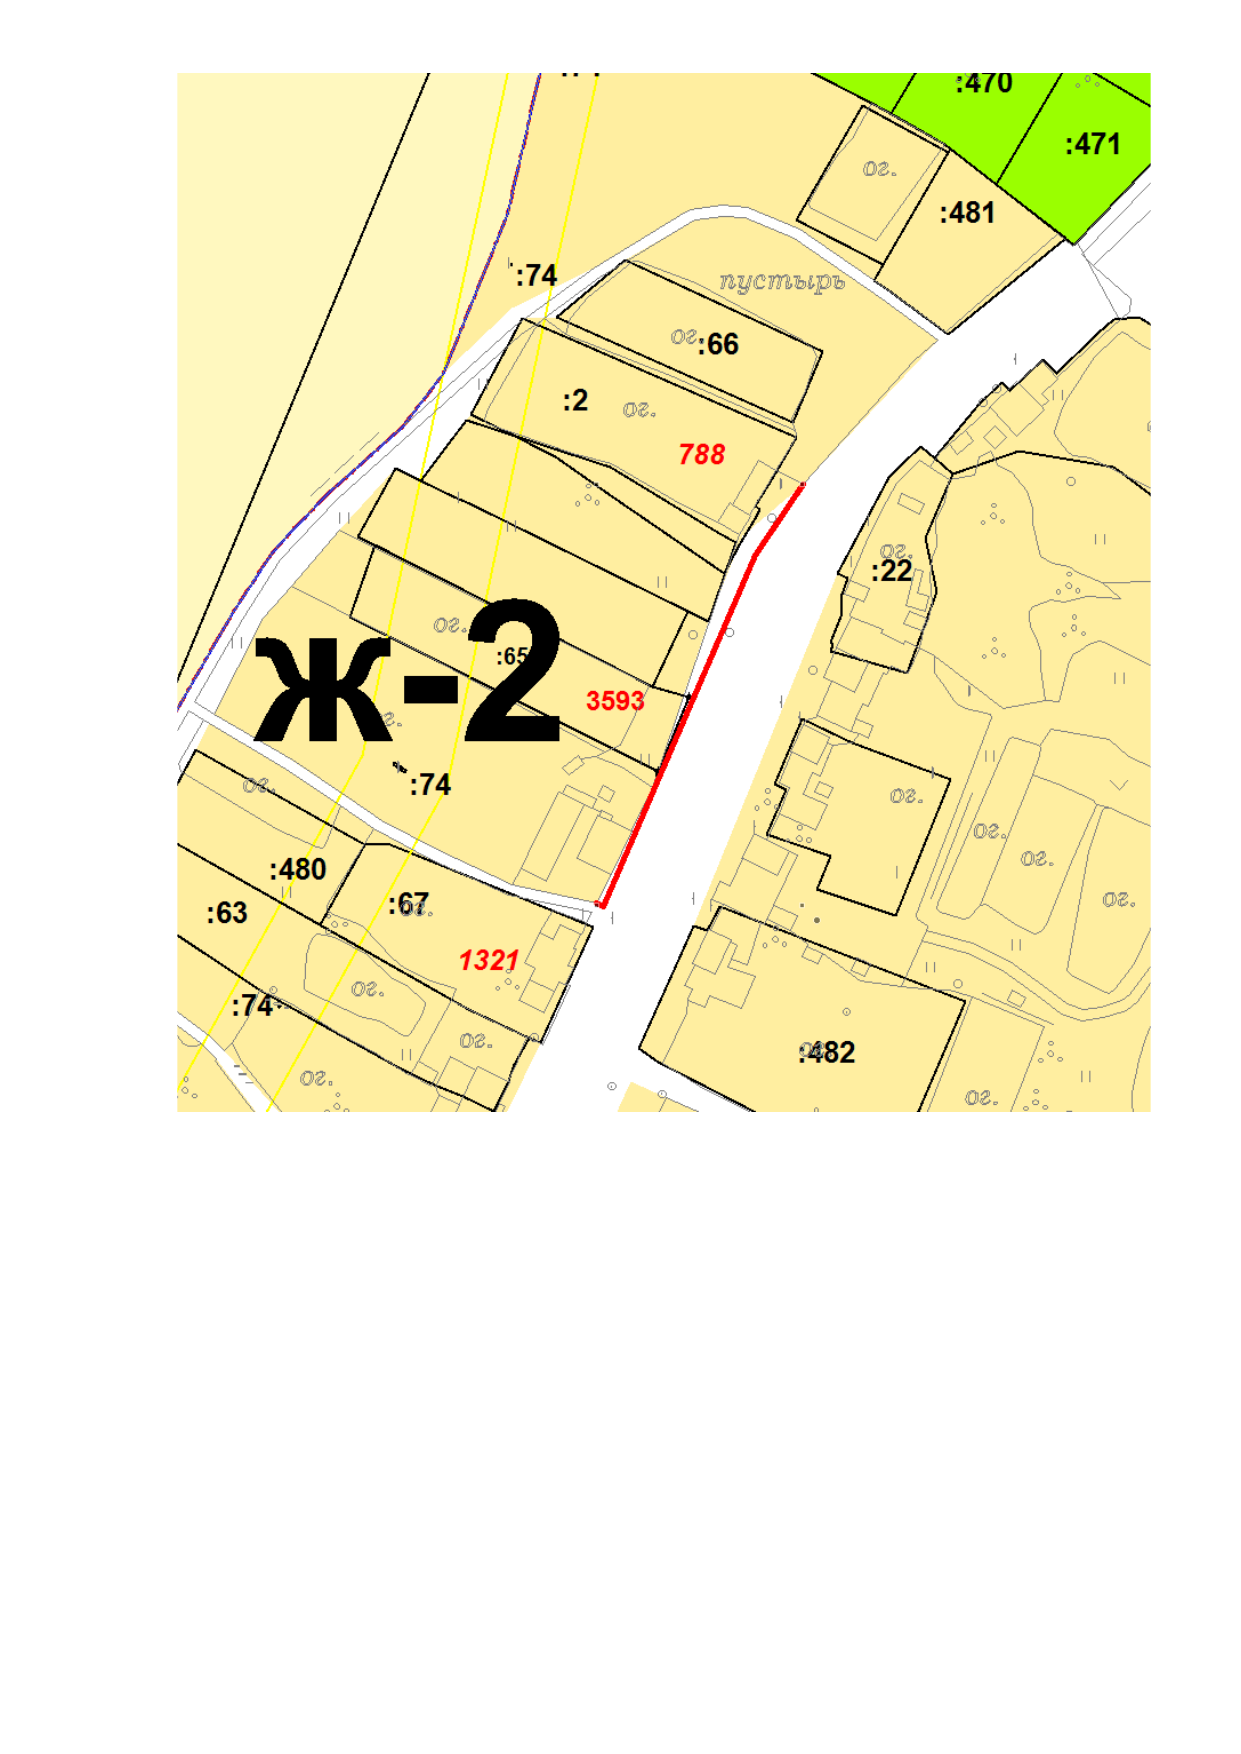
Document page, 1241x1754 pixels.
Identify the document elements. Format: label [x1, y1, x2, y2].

picture [177, 73, 1151, 1112]
